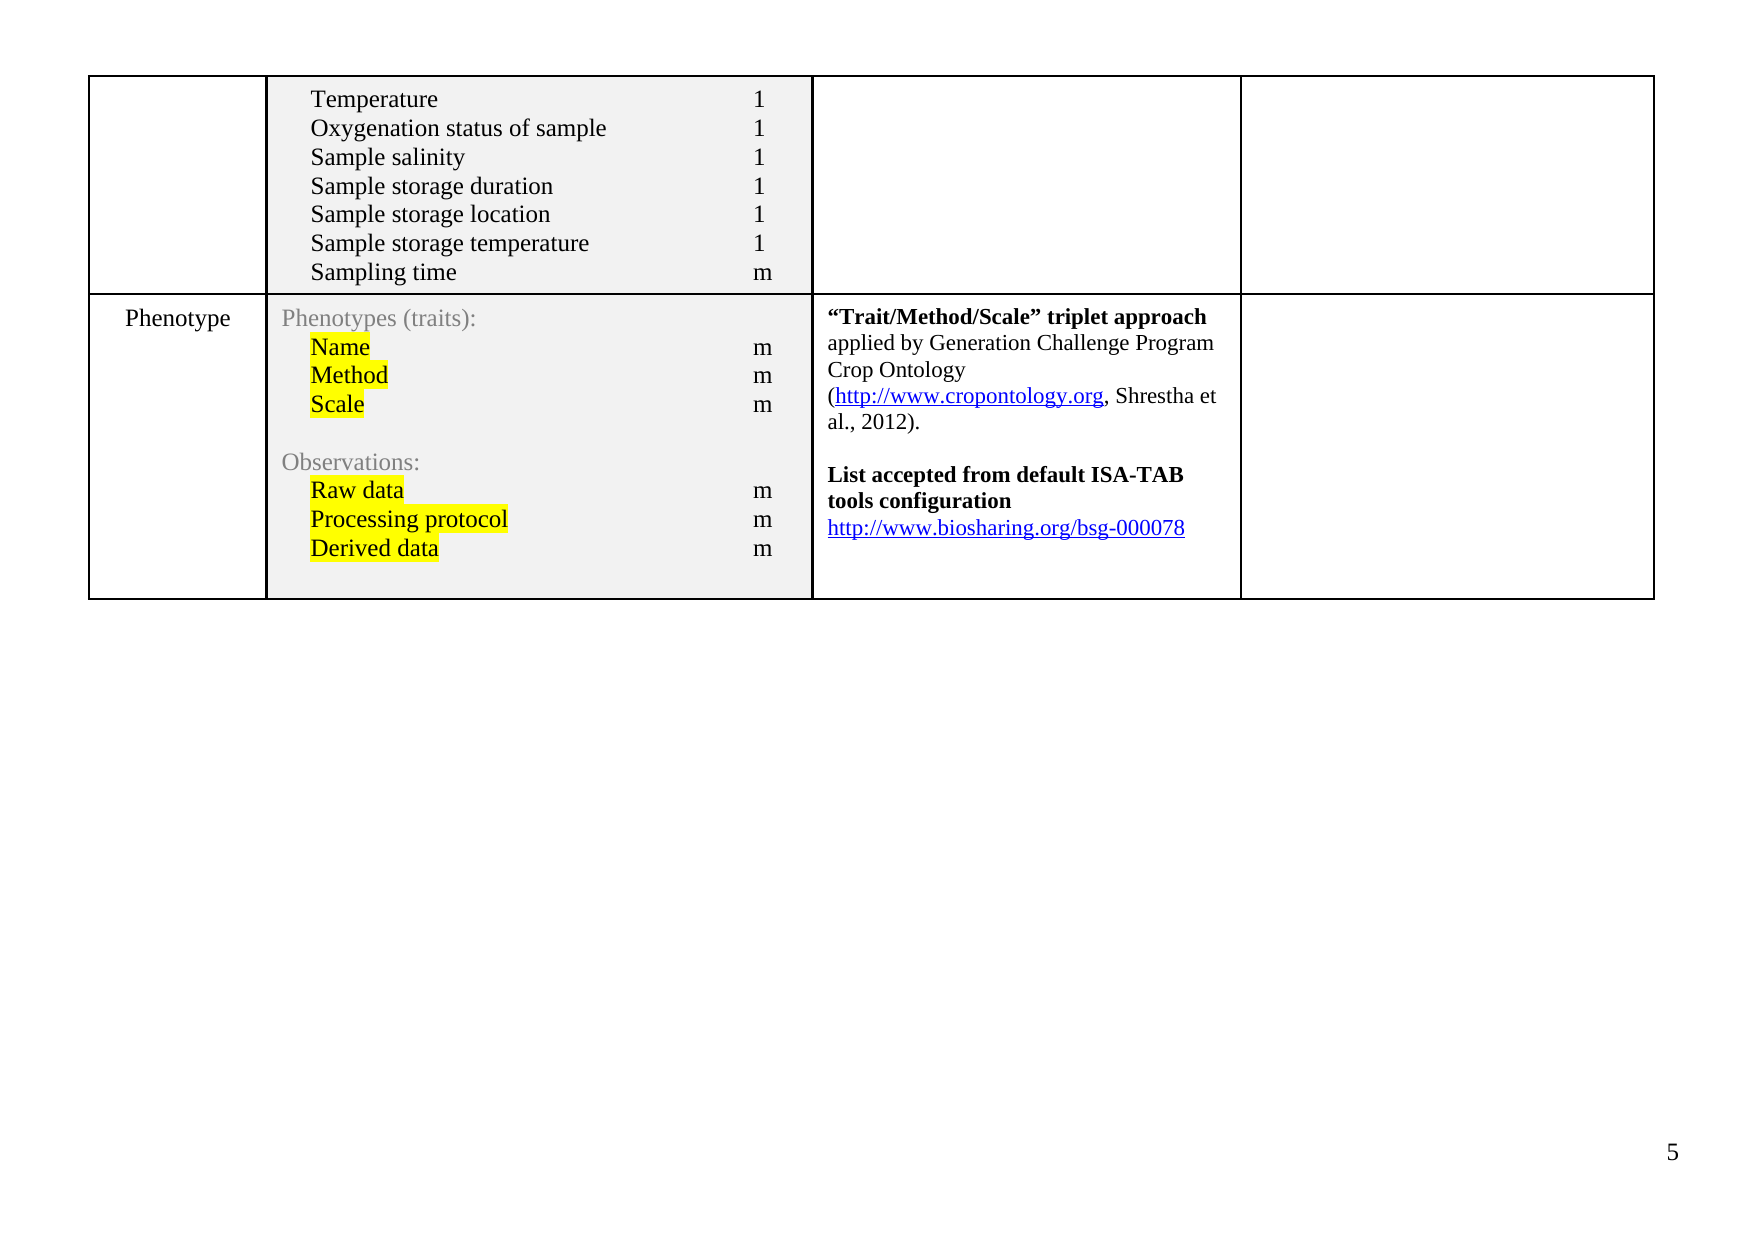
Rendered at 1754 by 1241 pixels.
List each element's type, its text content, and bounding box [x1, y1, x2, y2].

table_cell - [1242, 77, 1653, 293]
table_cell Phenotype [90, 295, 265, 598]
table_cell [814, 77, 1240, 293]
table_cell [90, 77, 265, 293]
table_cell “Trait/Method/Scale” triplet approach applied by Generation Challenge Program Crop Ontology (http://www.cropontology.org, Shrestha et al., 2012). List accepted from default ISA-TAB tools configuration http://www.biosharing.org/bsg-000078 [814, 295, 1240, 598]
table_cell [268, 77, 811, 293]
table_cell [1242, 295, 1653, 598]
table_cell Phenotypes (traits): Name m Method m Scale m Observations: Raw data m Processing protocol m Derived data m [268, 295, 811, 598]
